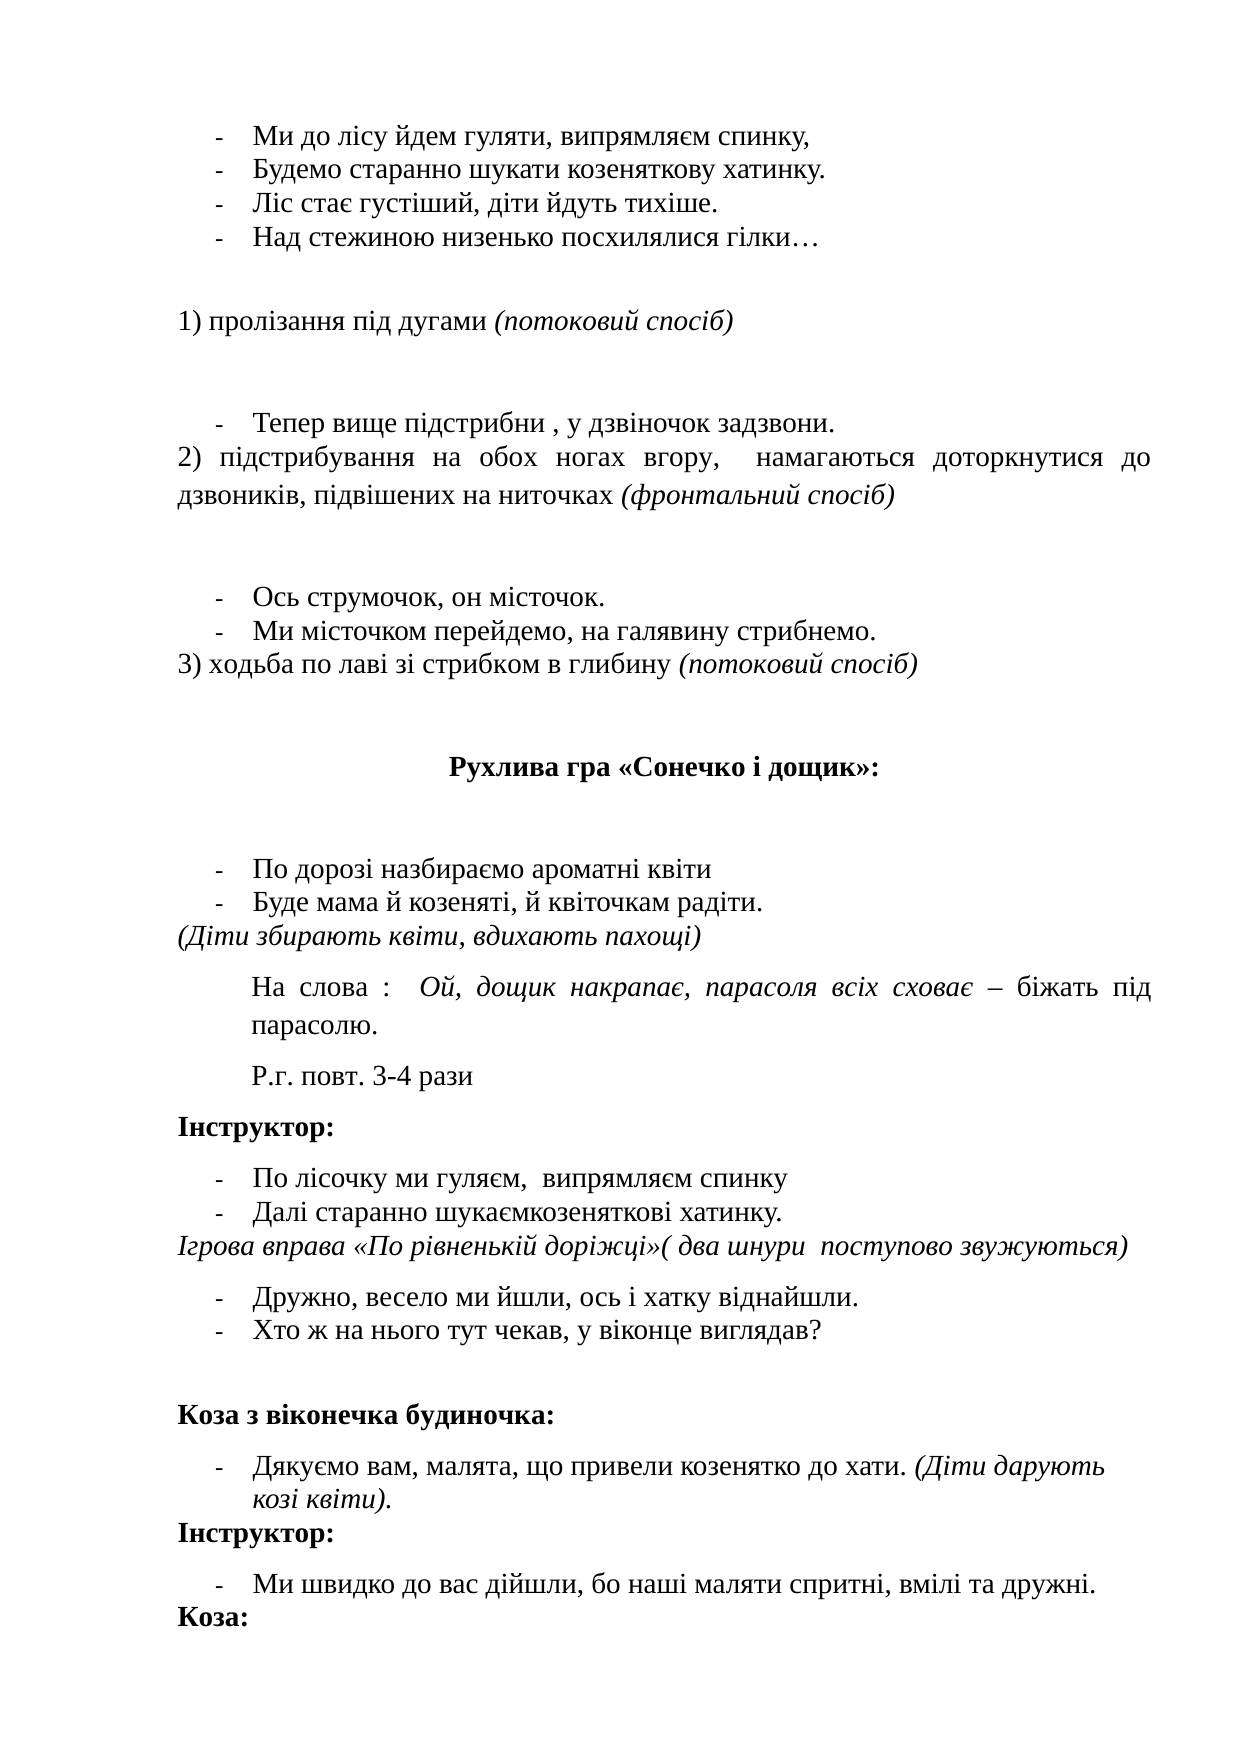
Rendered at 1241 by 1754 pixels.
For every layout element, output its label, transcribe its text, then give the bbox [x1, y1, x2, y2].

list Дружно, весело ми йшли, ось і хатку віднайшли. [215, 1279, 1152, 1312]
list Тепер вище підстрибни , у дзвіночок задзвони. [215, 405, 1152, 439]
text 3) ходьба по лаві зі стрибком в глибину (потоковий спосіб) [177, 647, 1152, 680]
list Далі старанно шукаємкозеняткові хатинку. [215, 1194, 1152, 1228]
text Коза: [177, 1599, 1152, 1633]
list Ми місточком перейдемо, на галявину стрибнемо. [215, 613, 1152, 647]
text Ігрова вправа «По рівненькій доріжці»( два шнури поступово звужуються) [177, 1228, 1152, 1261]
list Буде мама й козеняті, й квіточкам радіти. [215, 884, 1152, 918]
list По лісочку ми гуляєм, випрямляєм спинку [215, 1161, 1152, 1194]
text Інструктор: [177, 1109, 1152, 1143]
text 2) підстрибування на обох ногах вгору, намагаються доторкнутися до дзвоників, підвішених на ниточках (фронтальний спосіб) [177, 439, 1152, 511]
text Коза з віконечка будиночка: [177, 1397, 1152, 1430]
text Інструктор: [177, 1515, 1152, 1548]
text На слова : Ой, дощик накрапає, парасоля всіх сховає – біжать під парасолю. [251, 969, 1152, 1041]
text Рухлива гра «Сонечко і дощик»: [177, 749, 1152, 782]
list Будемо старанно шукати козеняткову хатинку. [215, 152, 1152, 185]
text Р.г. повт. 3-4 рази [251, 1058, 1152, 1092]
list Дякуємо вам, малята, що привели козенятко до хати. (Діти дарують козі квіти). [215, 1448, 1152, 1515]
list Ми швидко до вас дійшли, бо наші маляти спритні, вмілі та дружні. [215, 1566, 1152, 1599]
list По дорозі назбираємо ароматні квіти [215, 851, 1152, 884]
list Ми до лісу йдем гуляти, випрямляєм спинку, [215, 118, 1152, 152]
list Ось струмочок, он місточок. [215, 579, 1152, 613]
list Над стежиною низенько посхилялися гілки… [215, 219, 1152, 252]
text (Діти збирають квіти, вдихають пахощі) [177, 918, 1152, 951]
list Хто ж на нього тут чекав, у віконце виглядав? [215, 1312, 1152, 1346]
list Ліс стає густіший, діти йдуть тихіше. [215, 185, 1152, 219]
text 1) пролізання під дугами (потоковий спосіб) [177, 303, 1152, 337]
